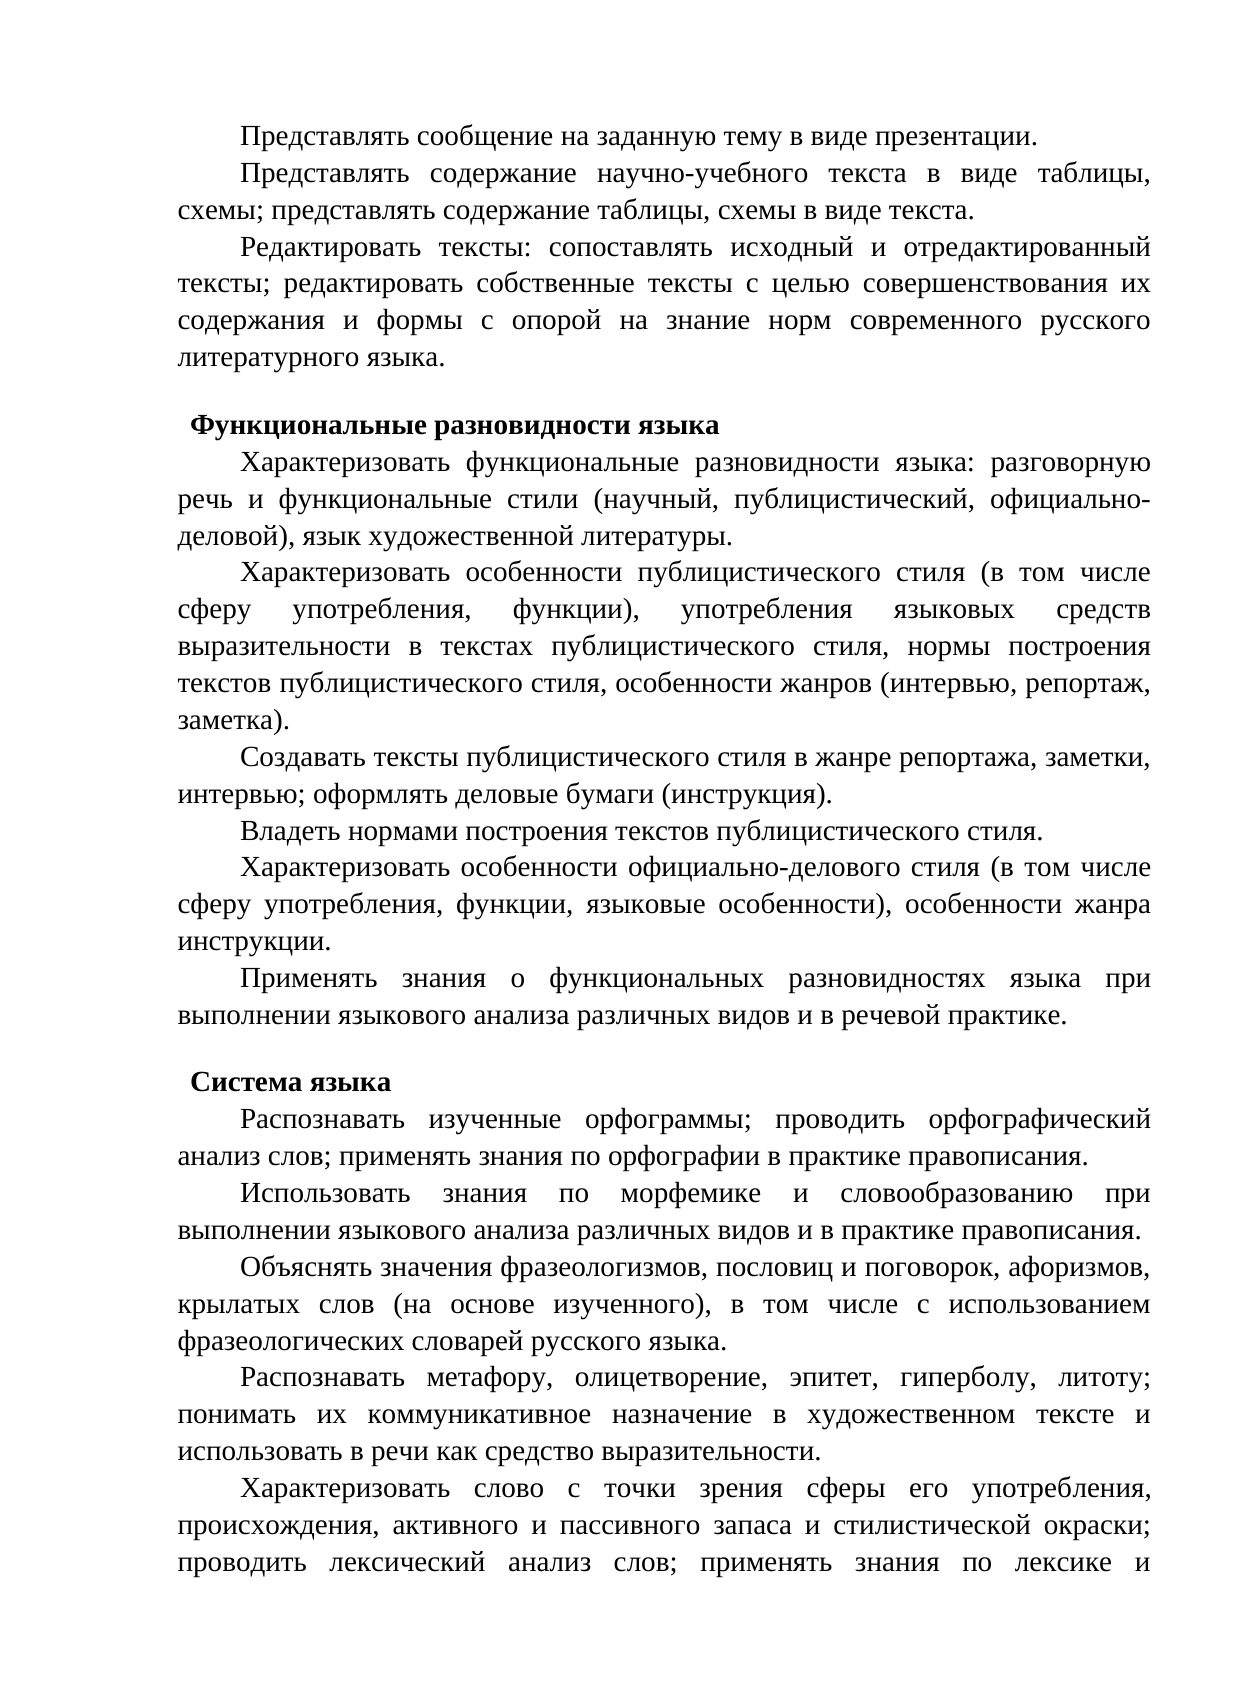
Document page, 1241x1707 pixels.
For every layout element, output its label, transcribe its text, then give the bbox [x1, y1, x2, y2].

text Представлять сообщение на заданную тему в виде презентации. [177, 118, 1152, 152]
text Характеризовать особенности публицистического стиля (в том числе сферу употребления, функции), употребления языковых средств выразительности в текстах публицистического стиля, нормы построения текстов публицистического стиля, особенности жанров (интервью, репортаж, заметка). [177, 554, 1152, 736]
text Представлять содержание научно-учебного текста в виде таблицы, схемы; представлять содержание таблицы, схемы в виде текста. [177, 155, 1152, 225]
text Распознавать изученные орфограммы; проводить орфографический анализ слов; применять знания по орфографии в практике правописания. [177, 1101, 1152, 1172]
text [177, 1470, 1152, 1577]
text Использовать знания по морфемике и словообразованию при выполнении языкового анализа различных видов и в практике правописания. [177, 1175, 1152, 1246]
text Функциональные разновидности языка [190, 407, 1152, 441]
text Характеризовать функциональные разновидности языка: разговорную речь и функциональные стили (научный, публицистический, официально-деловой), язык художественной литературы. [177, 444, 1152, 551]
text Применять знания о функциональных разновидностях языка при выполнении языкового анализа различных видов и в речевой практике. [177, 960, 1152, 1031]
text Создавать тексты публицистического стиля в жанре репортажа, заметки, интервью; оформлять деловые бумаги (инструкция). [177, 739, 1152, 809]
text Система языка [190, 1064, 1152, 1098]
text Редактировать тексты: сопоставлять исходный и отредактированный тексты; редактировать собственные тексты с целью совершенствования их содержания и формы с опорой на знание норм современного русского литературного языка. [177, 229, 1152, 373]
text Владеть нормами построения текстов публицистического стиля. [177, 813, 1152, 846]
text Характеризовать особенности официально-делового стиля (в том числе сферу употребления, функции, языковые особенности), особенности жанра инструкции. [177, 849, 1152, 957]
text Объяснять значения фразеологизмов, пословиц и поговорок, афоризмов, крылатых слов (на основе изученного), в том числе с использованием фразеологических словарей русского языка. [177, 1249, 1152, 1356]
text Распознавать метафору, олицетворение, эпитет, гиперболу, литоту; понимать их коммуникативное назначение в художественном тексте и использовать в речи как средство выразительности. [177, 1359, 1152, 1467]
